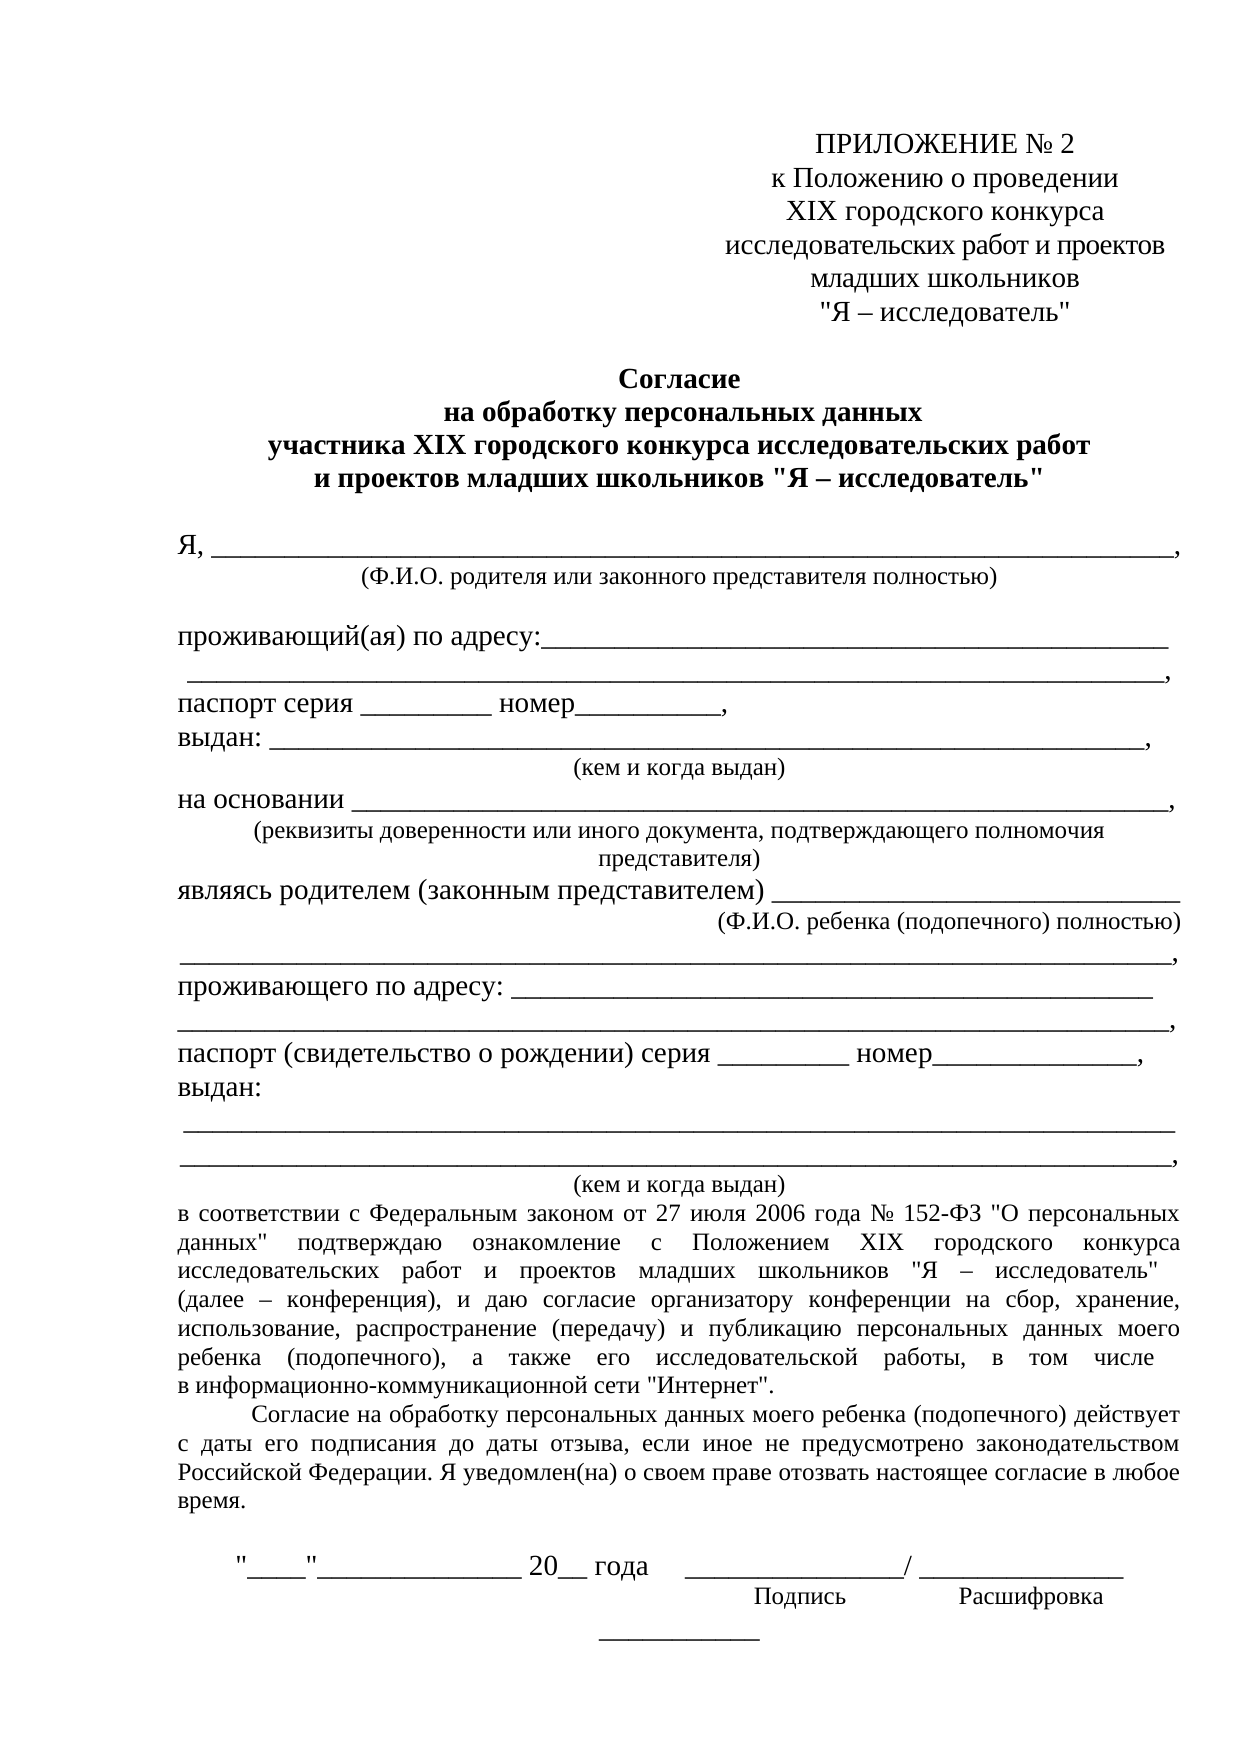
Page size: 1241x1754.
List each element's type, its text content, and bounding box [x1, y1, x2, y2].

text (кем и когда выдан) [177, 752, 1181, 781]
text ____________________________________________________________________ [177, 1102, 1181, 1136]
text ____________________________________________________________________, [177, 934, 1181, 968]
text (Ф.И.О. ребенка (подопечного) полностью) [177, 906, 1181, 934]
text ____________________________________________________________________, [177, 1002, 1181, 1035]
text ___________ [177, 1610, 1181, 1644]
text проживающего по адресу: ____________________________________________ [177, 968, 1181, 1002]
text XIX городского конкурса исследовательских работ и проектов младших школьников [709, 193, 1181, 294]
text являясь родителем (законным представителем) ____________________________ [177, 872, 1181, 906]
text (Ф.И.О. родителя или законного представителя полностью) [177, 561, 1181, 589]
text ___________________________________________________________________, [177, 652, 1181, 685]
text и проектов младших школьников "Я – исследователь" [177, 461, 1181, 494]
text (кем и когда выдан) [177, 1169, 1181, 1198]
text на основании ________________________________________________________, [177, 781, 1181, 815]
text паспорт (свидетельство о рождении) серия _________ номер______________, выдан: [177, 1035, 1181, 1102]
text проживающий(ая) по адресу:___________________________________________ [177, 618, 1181, 652]
text ПРИЛОЖЕНИЕ № 2 [709, 126, 1181, 160]
text "____"______________ 20__ года _______________/ ______________ [177, 1548, 1181, 1581]
text Согласие [177, 361, 1181, 394]
text Я, __________________________________________________________________, [177, 527, 1181, 561]
text Подпись Расшифровка [177, 1581, 1181, 1610]
text на обработку персональных данных [177, 394, 1181, 428]
text ____________________________________________________________________, [177, 1136, 1181, 1169]
text в соответствии с Федеральным законом от 27 июля 2006 года № 152-ФЗ "О персональных данных" подтверждаю ознакомление с Положением XIX городского конкурса исследовательских работ и проектов младших школьников "Я – исследователь" (далее – конференция), и даю согласие организатору конференции на сбор, хранение, использование, распространение (передачу) и публикацию персональных данных моего ребенка (подопечного), а также его исследовательской работы, в том числе в информационно-коммуникационной сети "Интернет". [177, 1198, 1181, 1399]
text (реквизиты доверенности или иного документа, подтверждающего полномочия представителя) [177, 815, 1181, 872]
text Согласие на обработку персональных данных моего ребенка (подопечного) действует с даты его подписания до даты отзыва, если иное не предусмотрено законодательством Российской Федерации. Я уведомлен(на) о своем праве отозвать настоящее согласие в любое время. [177, 1399, 1181, 1514]
text паспорт серия _________ номер__________, выдан: ____________________________________________________________, [177, 685, 1181, 752]
text "Я – исследователь" [709, 294, 1181, 327]
text к Положению о проведении [709, 160, 1181, 193]
text участника XIX городского конкурса исследовательских работ [177, 428, 1181, 461]
